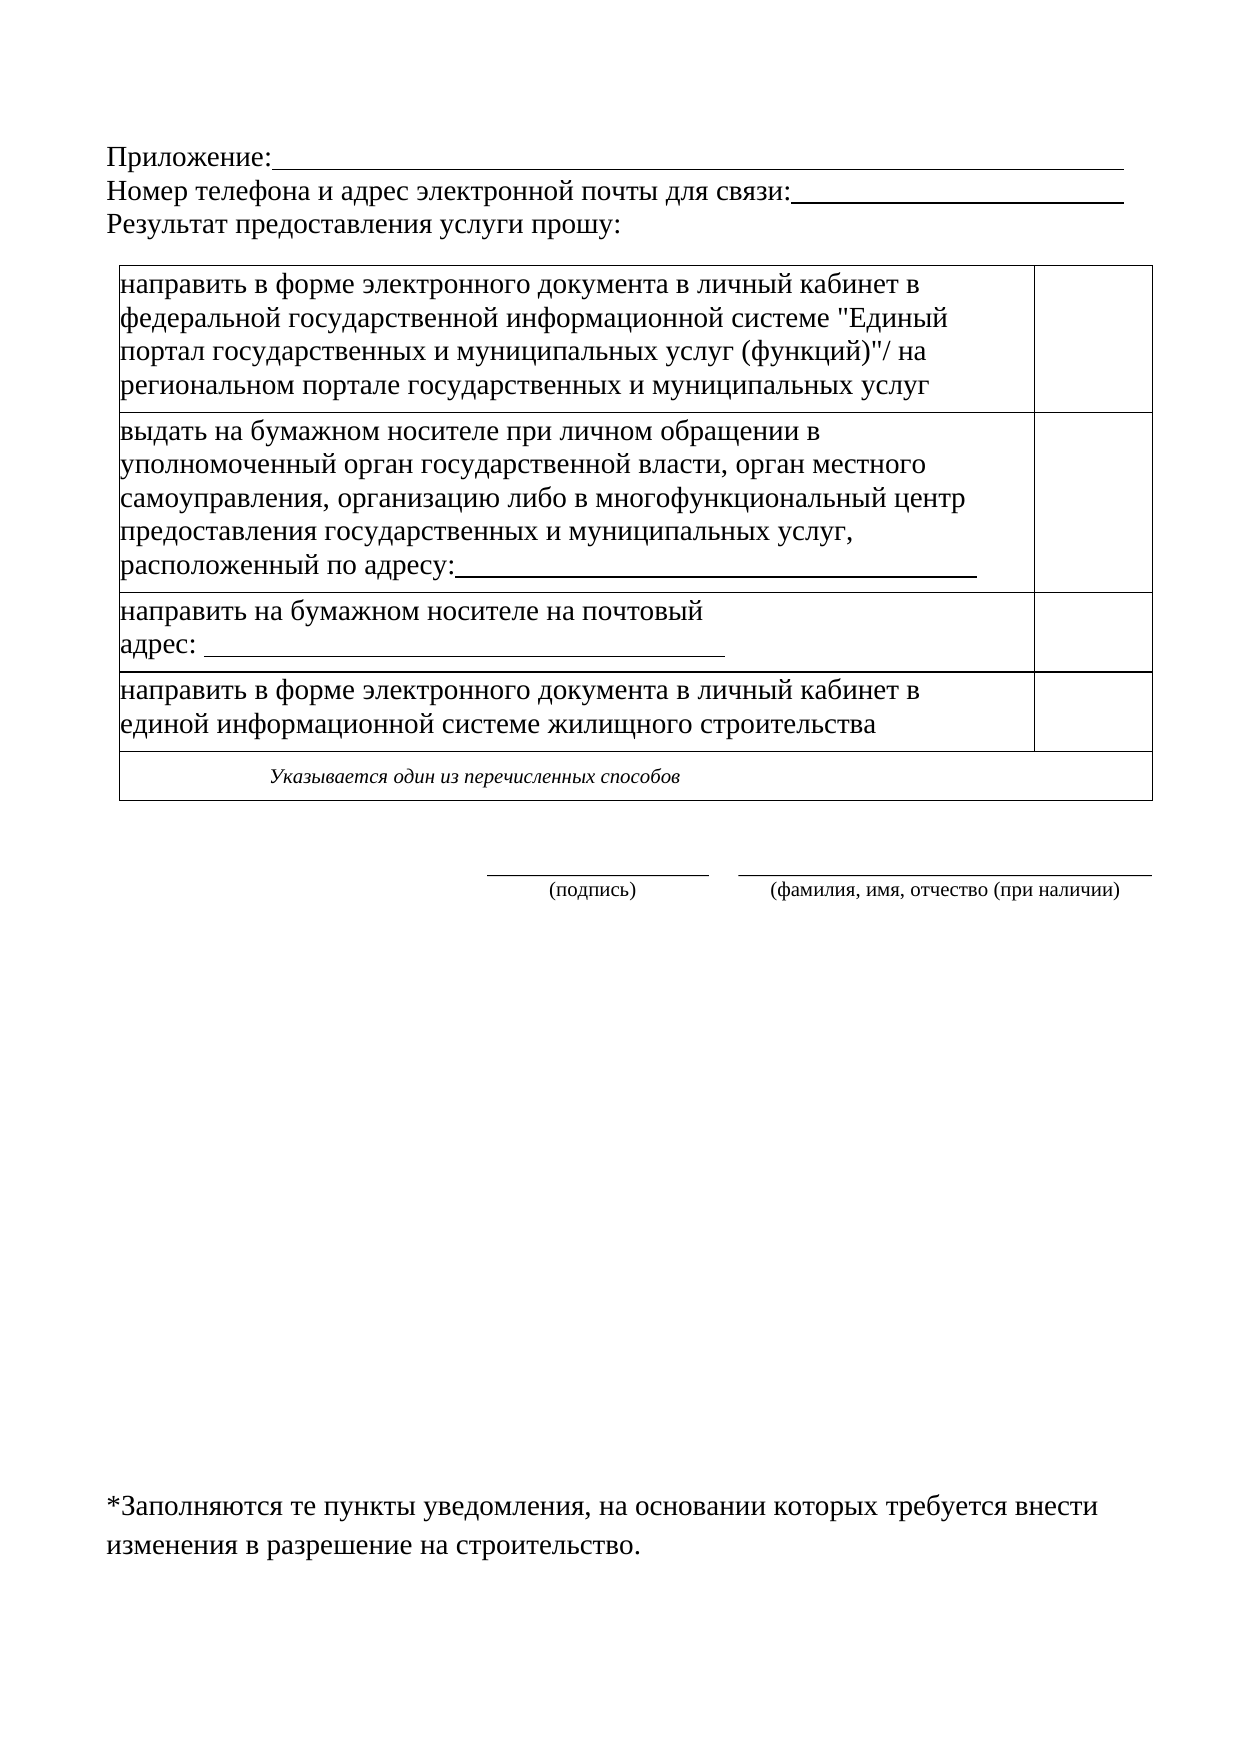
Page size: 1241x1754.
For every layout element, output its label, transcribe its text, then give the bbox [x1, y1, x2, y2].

table_cell [1035, 673, 1152, 751]
table_cell направить на бумажном носителе на почтовый адрес: [120, 593, 1034, 671]
table_header направить в форме электронного документа в личный кабинет в федеральной государственной информационной системе "Единый портал государственных и муниципальных услуг (функций)"/ на региональном портале государственных и муниципальных услуг [120, 266, 1034, 412]
table_cell Указывается один из перечисленных способов [120, 752, 1152, 800]
table_cell [1035, 413, 1152, 592]
text (подпись) (фамилия, имя, отчество (при наличии) [106, 871, 1167, 901]
text Приложение: Номер телефона и адрес электронной почты для связи: Результат предоставления услуги прошу: [106, 139, 1129, 240]
table_header [1035, 266, 1152, 412]
table_cell выдать на бумажном носителе при личном обращении в уполномоченный орган государственной власти, орган местного самоуправления, организацию либо в многофункциональный центр предоставления государственных и муниципальных услуг, расположенный по адресу: [120, 413, 1034, 592]
table_cell [1035, 593, 1152, 671]
table_cell направить в форме электронного документа в личный кабинет в единой информационной системе жилищного строительства [120, 673, 1034, 751]
text *Заполняются те пункты уведомления, на основании которых требуется внести изменения в разрешение на строительство. [106, 1488, 1167, 1561]
